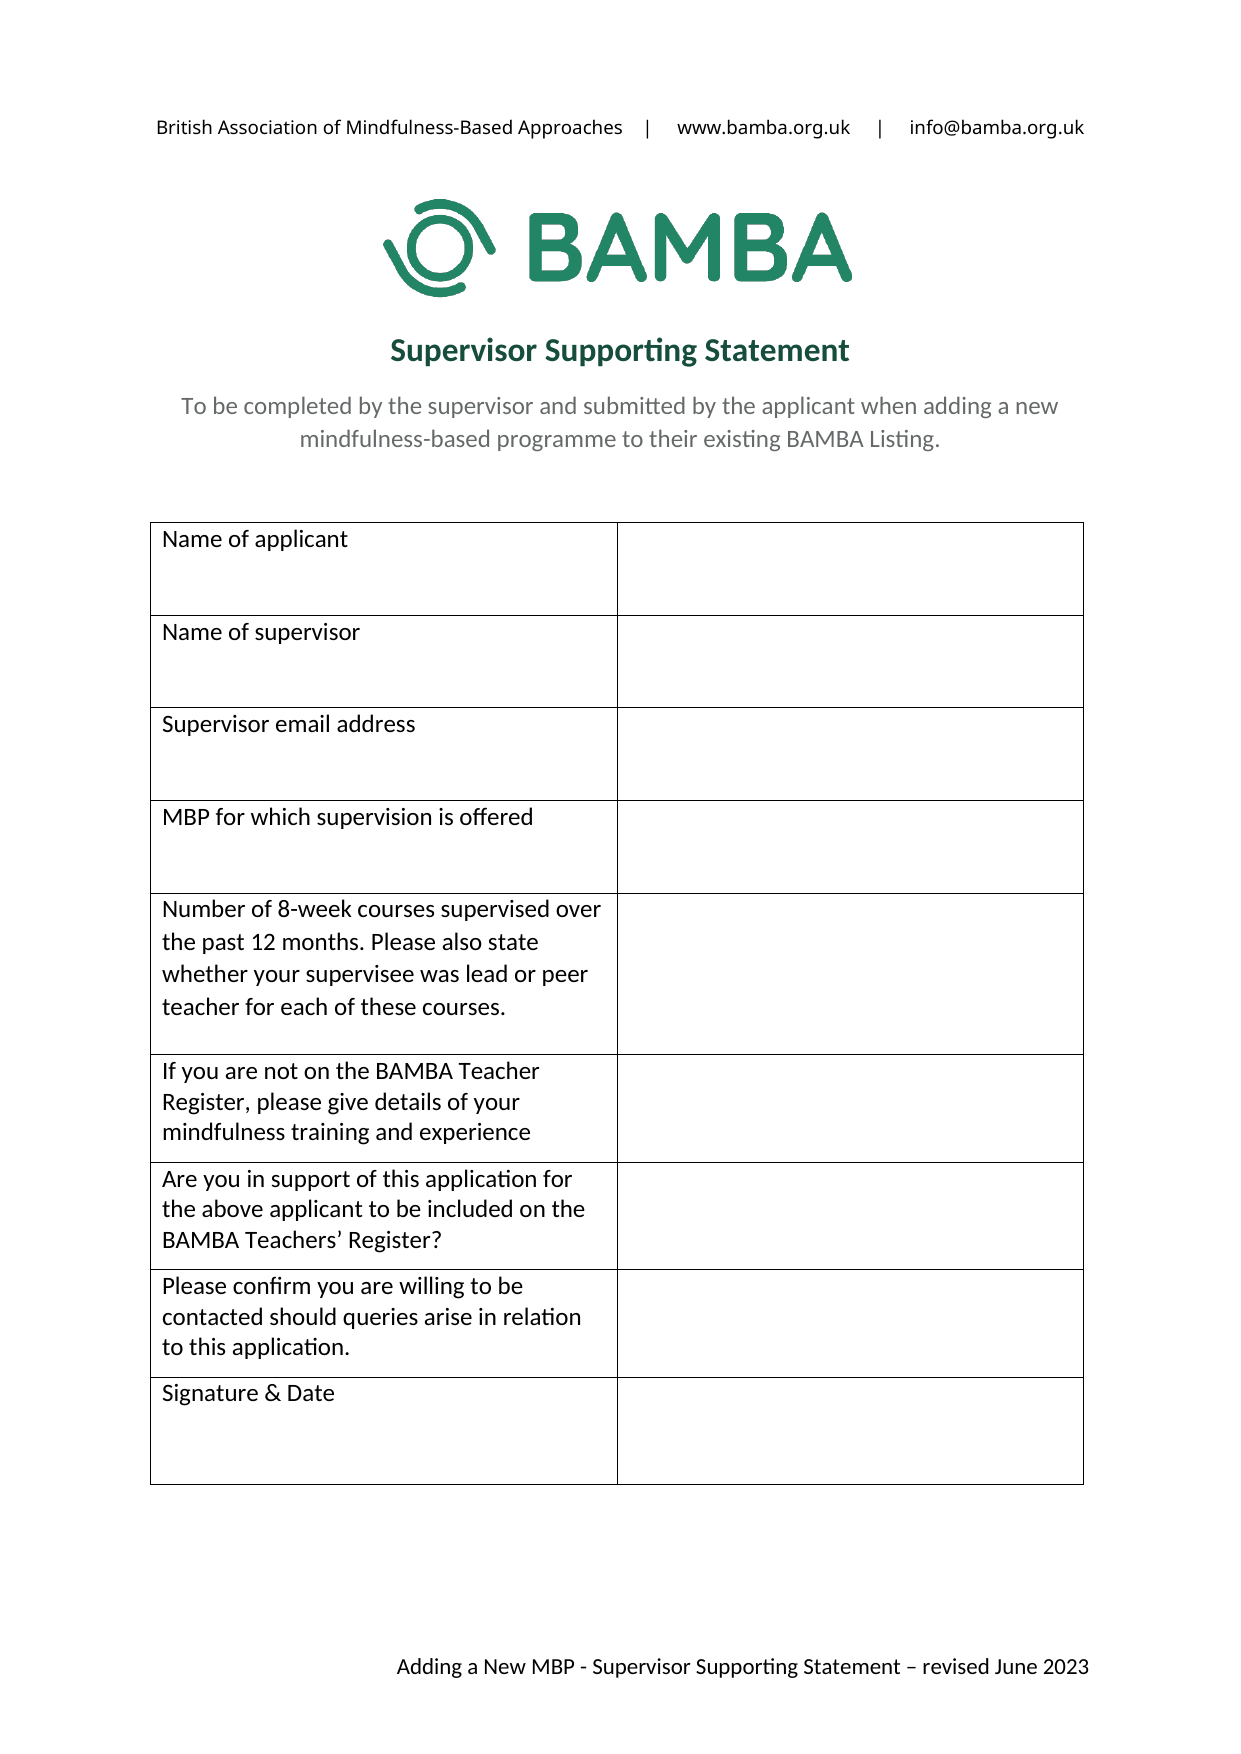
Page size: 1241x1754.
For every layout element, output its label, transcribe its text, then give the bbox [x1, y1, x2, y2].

table_header [618, 523, 1083, 614]
table_cell Are you in support of this application for the above applicant to be included on the BAMBA Teachers’ Register? [151, 1163, 617, 1269]
table_cell [618, 616, 1083, 707]
table_cell Please confirm you are willing to be contacted should queries arise in relation to this application. [151, 1270, 617, 1377]
table_cell [618, 708, 1083, 800]
picture [366, 186, 874, 311]
table_cell [618, 801, 1083, 892]
table_cell [618, 1378, 1083, 1484]
text Supervisor Supporting Statement [150, 329, 1090, 370]
table_cell If you are not on the BAMBA Teacher Register, please give details of your mindfulness training and experience [151, 1055, 617, 1162]
table_cell [618, 1163, 1083, 1269]
table_cell Number of 8-week courses supervised over the past 12 months. Please also state whether your supervisee was lead or peer teacher for each of these courses. [151, 894, 617, 1054]
table_cell [618, 1270, 1083, 1377]
table_cell Supervisor email address [151, 708, 617, 800]
table_cell Signature & Date [151, 1378, 617, 1484]
table_cell [618, 1055, 1083, 1162]
table_cell MBP for which supervision is offered [151, 801, 617, 892]
text To be completed by the supervisor and submitted by the applicant when adding a new mindfulness-based programme to their existing BAMBA Listing. [150, 390, 1090, 453]
table_header Name of applicant [151, 523, 617, 614]
table_cell [618, 894, 1083, 1054]
table_cell Name of supervisor [151, 616, 617, 707]
